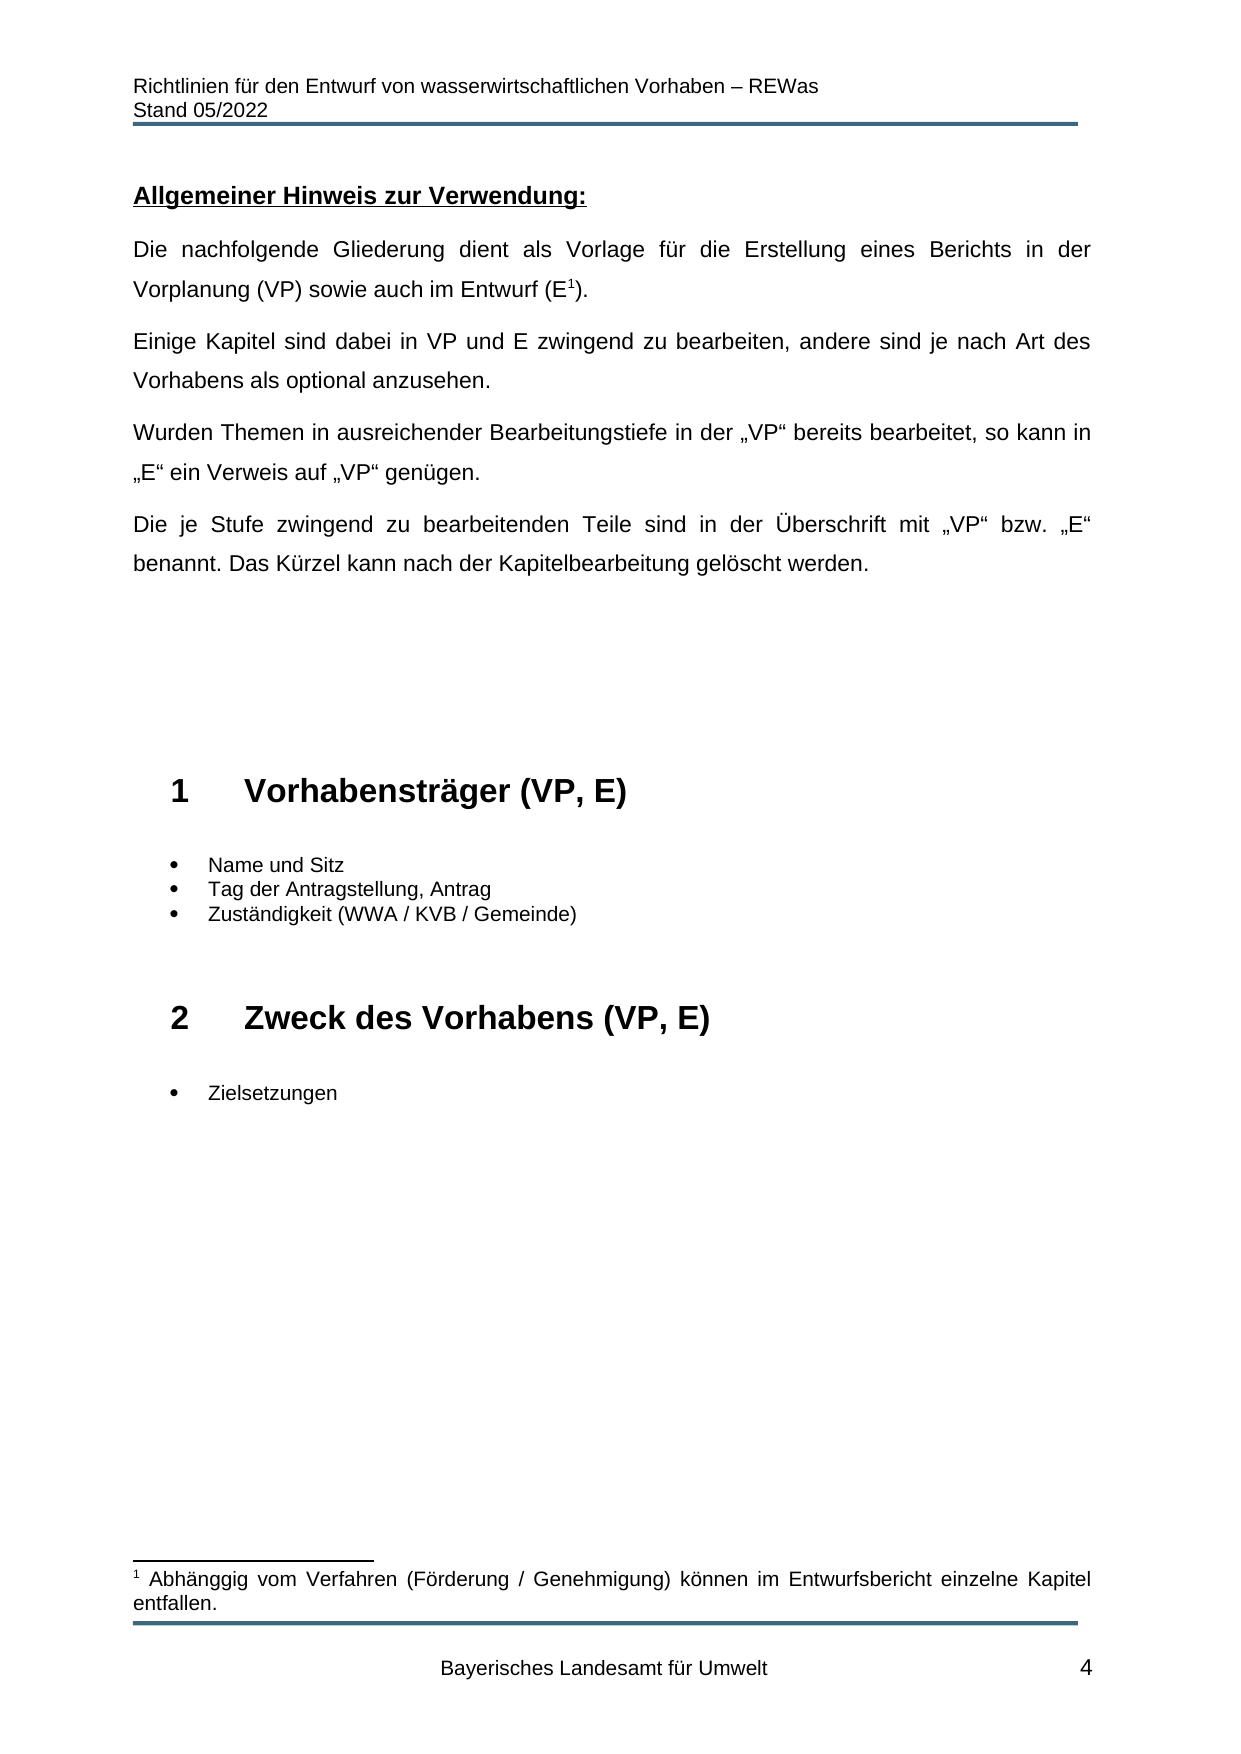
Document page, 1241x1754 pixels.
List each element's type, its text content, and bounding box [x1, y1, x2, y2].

text Wurden Themen in ausreichender Bearbeitungstiefe in der „VP“ bereits bearbeitet, so kann in „E“ ein Verweis auf „VP“ genügen. [133, 419, 1092, 485]
subtitle Vorhabensträger (VP, E) [170, 771, 1092, 809]
list Name und Sitz [170, 853, 1092, 877]
subtitle Zweck des Vorhabens (VP, E) [170, 998, 1092, 1037]
list Zuständigkeit (WWA / KVB / Gemeinde) [170, 901, 1092, 925]
text Allgemeiner Hinweis zur Verwendung: [133, 181, 1092, 209]
list Tag der Antragstellung, Antrag [170, 877, 1092, 901]
list Zielsetzungen [170, 1081, 1092, 1105]
text Einige Kapitel sind dabei in VP und E zwingend zu bearbeiten, andere sind je nach Art des Vorhabens als optional anzusehen. [133, 328, 1092, 394]
text Die nachfolgende Gliederung dient als Vorlage für die Erstellung eines Berichts in der Vorplanung (VP) sowie auch im Entwurf (E). [133, 236, 1092, 302]
text Die je Stufe zwingend zu bearbeitenden Teile sind in der Überschrift mit „VP“ bzw. „E“ benannt. Das Kürzel kann nach der Kapitelbearbeitung gelöscht werden. [133, 511, 1092, 577]
